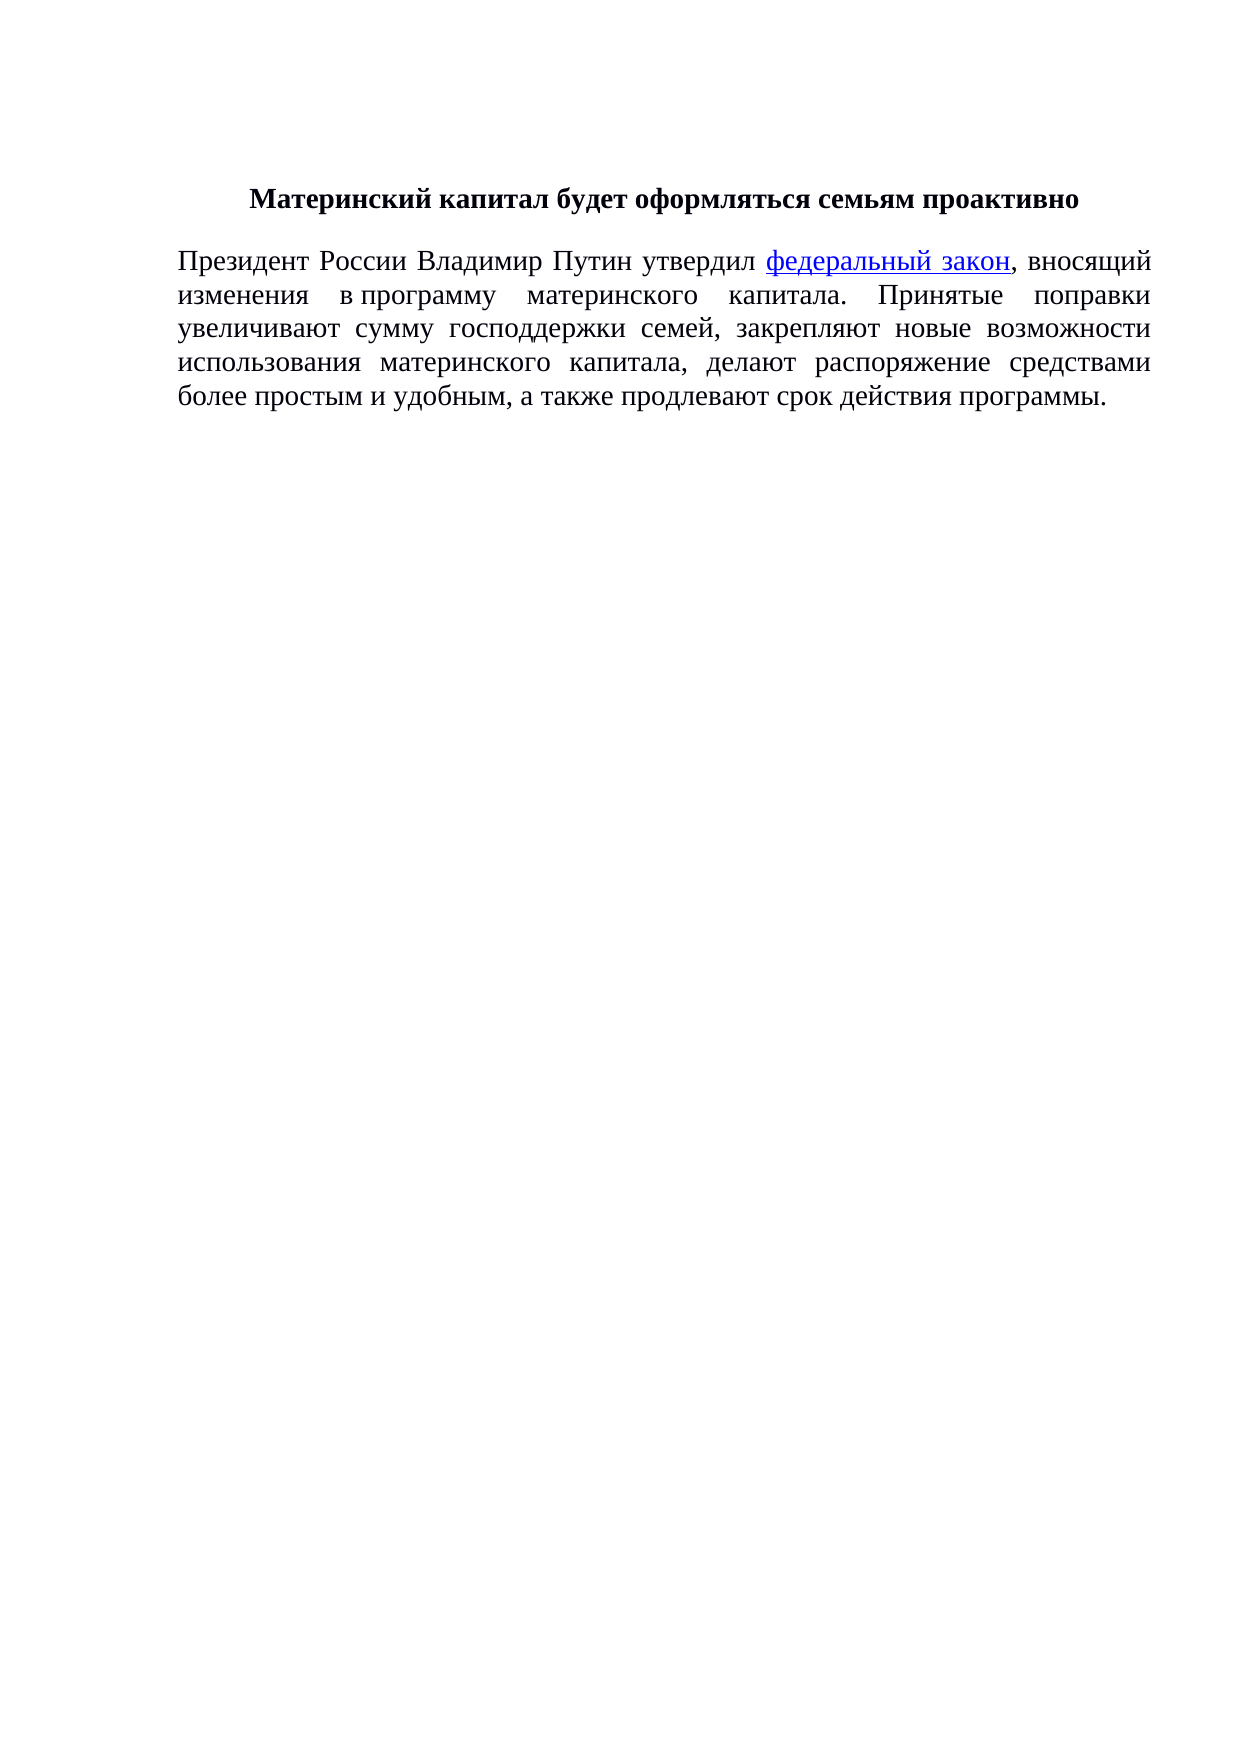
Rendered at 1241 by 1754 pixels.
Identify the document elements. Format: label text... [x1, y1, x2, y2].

text Президент России Владимир Путин утвердил федеральный закон, вносящий изменения в программу материнского капитала. Принятые поправки увеличивают сумму господдержки семей, закрепляют новые возможности использования материнского капитала, делают распоряжение средствами более простым и удобным, а также продлевают срок действия программы. [177, 243, 1152, 411]
list Материнский капитал будет оформляться семьям проактивно [177, 181, 1152, 214]
